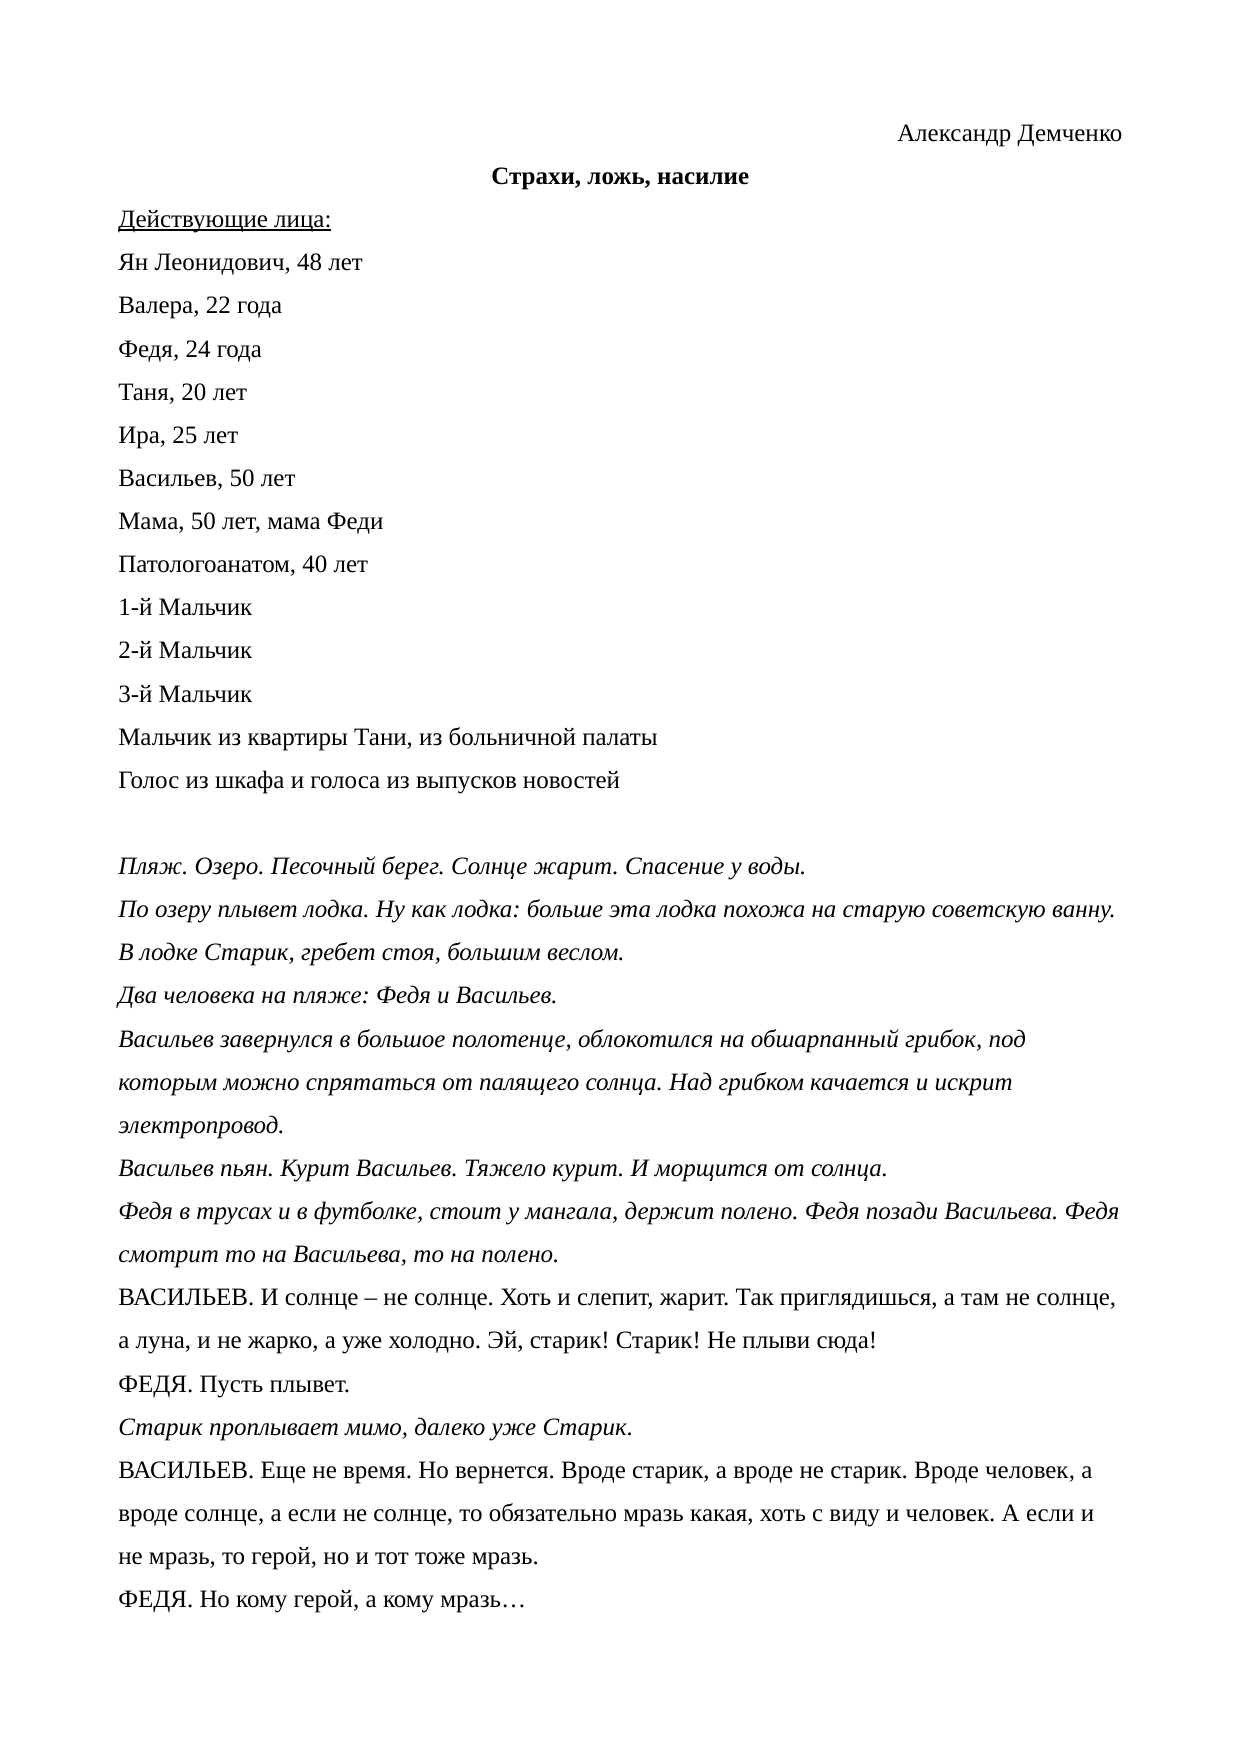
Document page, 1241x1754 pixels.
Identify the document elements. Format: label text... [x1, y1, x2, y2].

text 1-й Мальчик [118, 592, 1122, 621]
text Пляж. Озеро. Песочный берег. Солнце жарит. Спасение у воды. [118, 851, 1122, 880]
text Валера, 22 года [118, 291, 1122, 319]
text Ян Леонидович, 48 лет [118, 247, 1122, 276]
text Два человека на пляже: Федя и Васильев. [118, 981, 1122, 1009]
text Федя в трусах и в футболке, стоит у мангала, держит полено. Федя позади Васильева. Федя смотрит то на Васильева, то на полено. [118, 1196, 1122, 1268]
text 2-й Мальчик [118, 636, 1122, 664]
text Патологоанатом, 40 лет [118, 549, 1122, 578]
text Действующие лица: [118, 204, 1122, 233]
text Васильев пьян. Курит Васильев. Тяжело курит. И морщится от солнца. [118, 1153, 1122, 1182]
text ВАСИЛЬЕВ. Еще не время. Но вернется. Вроде старик, а вроде не старик. Вроде человек, а вроде солнце, а если не солнце, то обязательно мразь какая, хоть с виду и человек. А если и не мразь, то герой, но и тот тоже мразь. [118, 1455, 1122, 1570]
text Мальчик из квартиры Тани, из больничной палаты [118, 722, 1122, 751]
text Васильев, 50 лет [118, 463, 1122, 492]
text 3-й Мальчик [118, 679, 1122, 707]
text Александр Демченко [118, 118, 1122, 147]
text ФЕДЯ. Но кому герой, а кому мразь… [118, 1584, 1122, 1613]
text ВАСИЛЬЕВ. И солнце – не солнце. Хоть и слепит, жарит. Так приглядишься, а там не солнце, а луна, и не жарко, а уже холодно. Эй, старик! Старик! Не плыви сюда! [118, 1282, 1122, 1354]
text По озеру плывет лодка. Ну как лодка: больше эта лодка похожа на старую советскую ванну. В лодке Старик, гребет стоя, большим веслом. [118, 894, 1122, 966]
text Таня, 20 лет [118, 377, 1122, 406]
text Федя, 24 года [118, 334, 1122, 362]
text Страхи, ложь, насилие [118, 161, 1122, 190]
text Васильев завернулся в большое полотенце, облокотился на обшарпанный грибок, под которым можно спрятаться от палящего солнца. Над грибком качается и искрит электропровод. [118, 1024, 1122, 1139]
text Старик проплывает мимо, далеко уже Старик. [118, 1412, 1122, 1441]
text ФЕДЯ. Пусть плывет. [118, 1369, 1122, 1397]
text Ира, 25 лет [118, 420, 1122, 449]
text Голос из шкафа и голоса из выпусков новостей [118, 765, 1122, 794]
text Мама, 50 лет, мама Феди [118, 506, 1122, 535]
